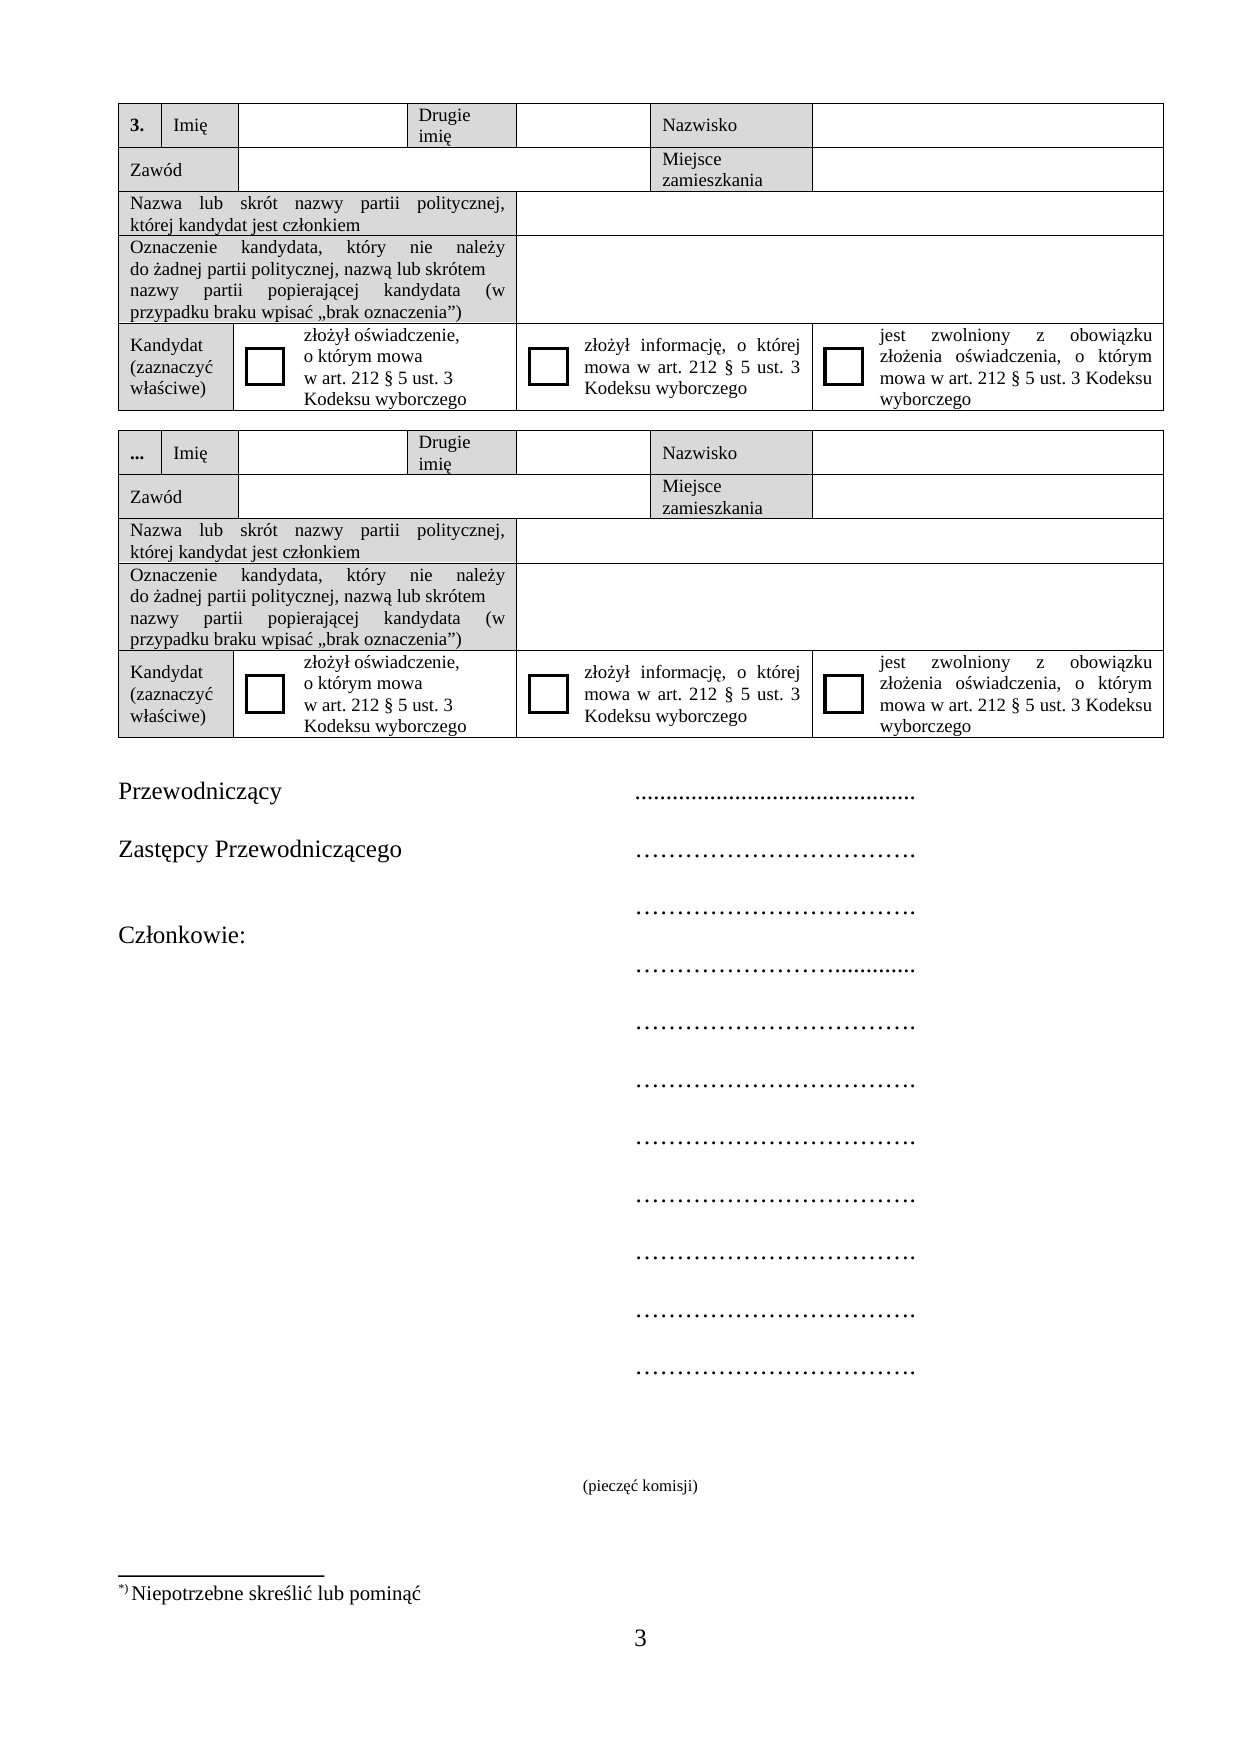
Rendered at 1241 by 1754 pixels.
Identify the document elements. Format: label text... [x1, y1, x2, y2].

table_header Imię [162, 104, 238, 147]
table_header [239, 104, 407, 147]
table_cell jest zwolniony z obowiązku złożenia oświadczenia, o którym mowa w art. 212 § 5 ust. 3 Kodeksu wyborczego [868, 324, 1163, 410]
text ……………………………. [118, 1064, 1162, 1093]
text ……………………………. [118, 1006, 1162, 1035]
table_cell Nazwa lub skrót nazwy partii politycznej, której kandydat jest członkiem [119, 192, 516, 235]
text ……………………………. [118, 1294, 1162, 1323]
table_cell [234, 651, 292, 737]
table_cell [239, 475, 650, 518]
text ……………………………. [118, 1179, 1162, 1208]
table_cell [517, 519, 1163, 562]
table_cell [813, 324, 868, 410]
table_header [813, 431, 1163, 474]
table_header ... [119, 431, 161, 474]
table_header [517, 431, 650, 474]
table_header Drugie imię [408, 431, 516, 474]
table_cell Nazwa lub skrót nazwy partii politycznej, której kandydat jest członkiem [119, 519, 516, 562]
table_cell jest zwolniony z obowiązku złożenia oświadczenia, o którym mowa w art. 212 § 5 ust. 3 Kodeksu wyborczego [868, 651, 1163, 737]
table_cell Zawód [119, 475, 238, 518]
table_cell [517, 236, 1163, 322]
text ……………………............. [118, 949, 1162, 978]
table_header Imię [162, 431, 238, 474]
table_header Nazwisko [651, 104, 812, 147]
text Zastępcy Przewodniczącego ……………………………. [118, 834, 1162, 863]
text ……………………………. [118, 1121, 1162, 1150]
table_header [239, 431, 407, 474]
text *) Niepotrzebne skreślić lub pominąć [118, 1581, 1162, 1605]
table_cell [517, 192, 1163, 235]
text Przewodniczący ............................................. [118, 776, 1162, 834]
table_header [813, 104, 1163, 147]
table_cell [517, 324, 573, 410]
table_cell [813, 651, 868, 737]
text ……………………………. [118, 1351, 1162, 1380]
table_header Nazwisko [651, 431, 812, 474]
table_cell Kandydat (zaznaczyć właściwe) [119, 324, 233, 410]
table_header [517, 104, 650, 147]
text Członkowie: [118, 920, 1162, 949]
text ……………………………. [118, 891, 1162, 920]
table_cell złożył informację, o której mowa w art. 212 § 5 ust. 3 Kodeksu wyborczego [573, 651, 812, 737]
table_cell [813, 475, 1163, 518]
text ……………………………. [118, 1236, 1162, 1265]
table_cell [239, 148, 650, 191]
table_cell złożył oświadczenie, o którym mowa w art. 212 § 5 ust. 3 Kodeksu wyborczego [293, 651, 516, 737]
table_header 3. [119, 104, 161, 147]
table_cell Kandydat (zaznaczyć właściwe) [119, 651, 233, 737]
table_cell złożył informację, o której mowa w art. 212 § 5 ust. 3 Kodeksu wyborczego [573, 324, 812, 410]
table_cell Miejsce zamieszkania [651, 148, 812, 191]
table_header Drugie imię [408, 104, 516, 147]
table_cell [813, 148, 1163, 191]
table_cell Zawód [119, 148, 238, 191]
table_cell [517, 651, 573, 737]
table_cell [517, 564, 1163, 650]
table_cell [234, 324, 292, 410]
table_cell Miejsce zamieszkania [651, 475, 812, 518]
table_cell złożył oświadczenie, o którym mowa w art. 212 § 5 ust. 3 Kodeksu wyborczego [293, 324, 516, 410]
text (pieczęć komisji) [118, 1476, 1162, 1495]
